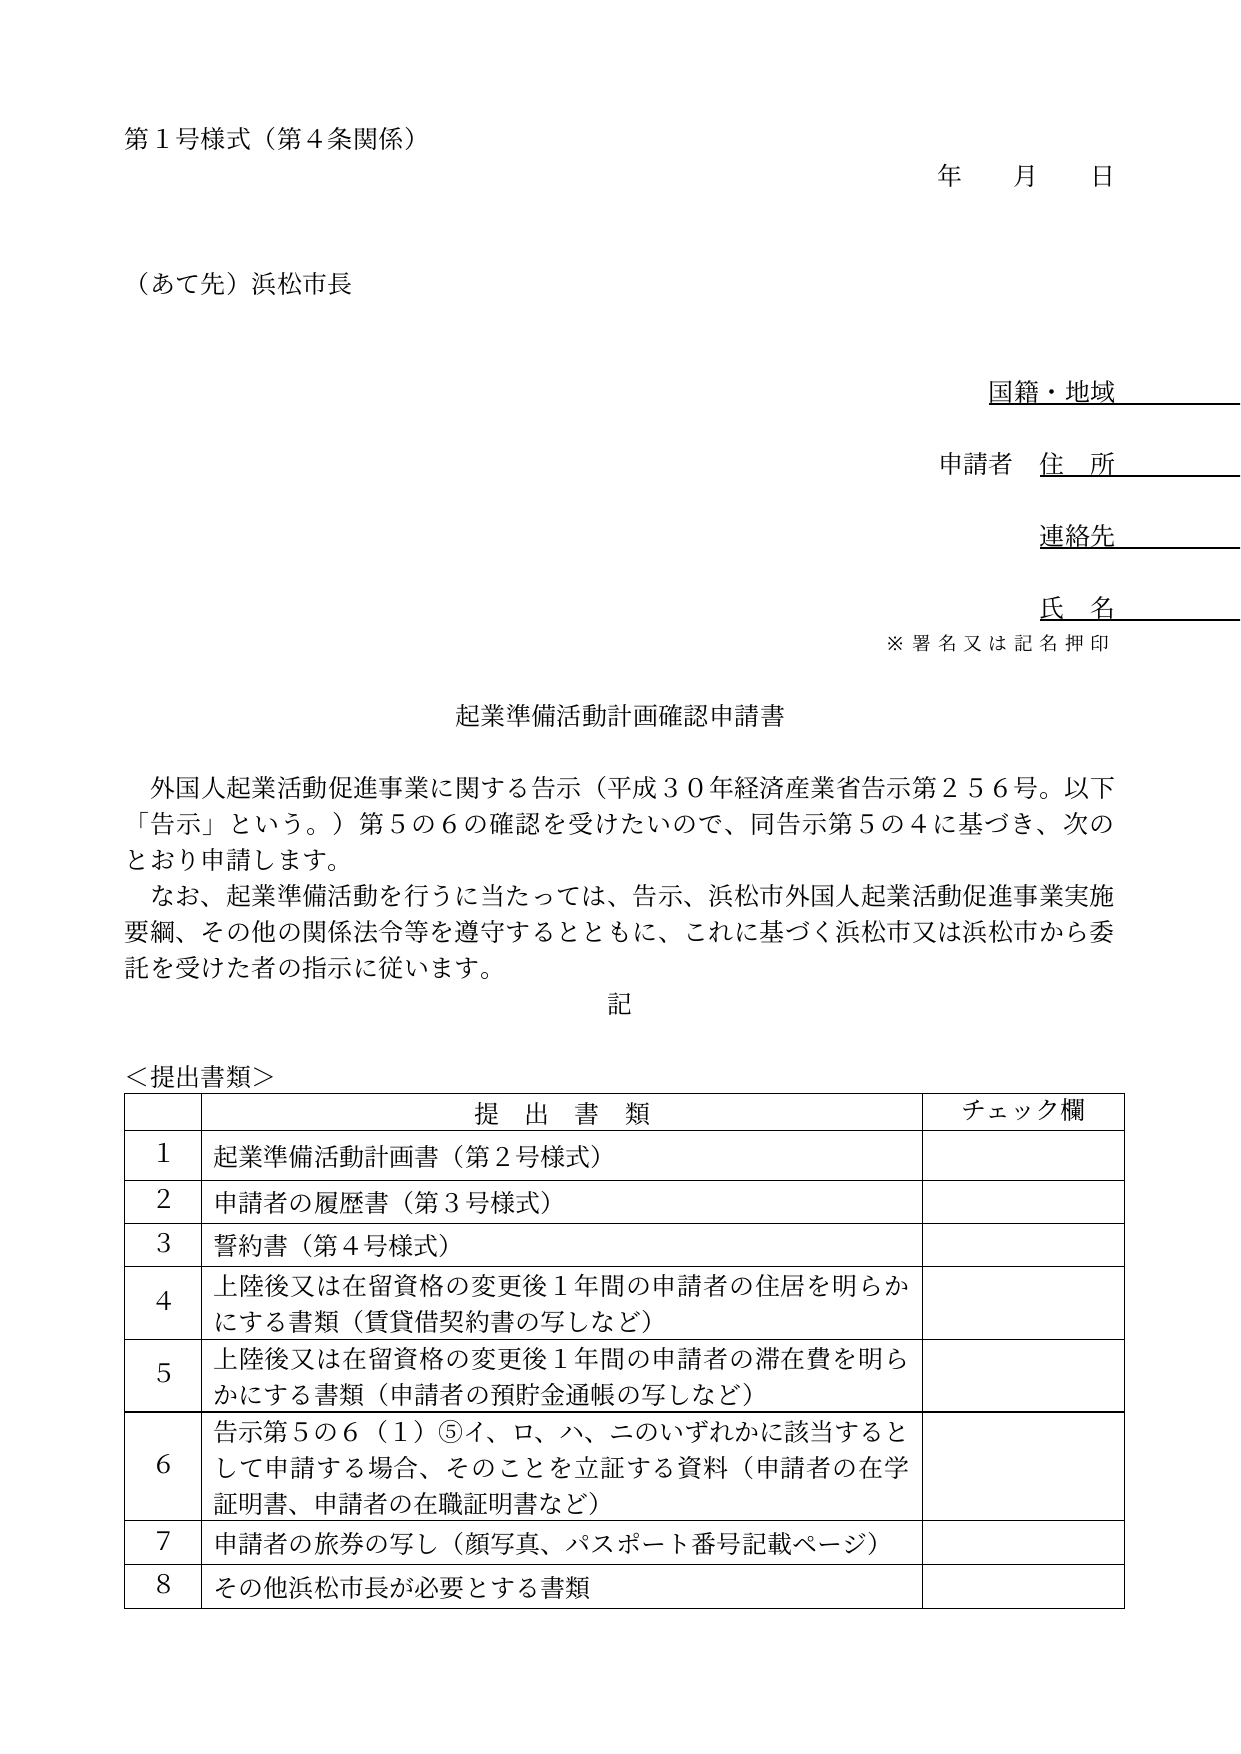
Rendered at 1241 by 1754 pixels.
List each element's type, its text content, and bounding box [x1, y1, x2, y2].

table_cell 起業準備活動計画書（第２号様式） [202, 1131, 922, 1179]
text 氏 名 [124, 589, 1116, 625]
table_cell [923, 1565, 1124, 1607]
table_cell [923, 1224, 1124, 1266]
table_cell ２ [125, 1181, 201, 1222]
text 第１号様式（第４条関係） [124, 120, 1115, 156]
table_cell １ [125, 1131, 201, 1179]
text 起業準備活動計画確認申請書 [124, 697, 1116, 733]
table_cell ４ [125, 1267, 201, 1338]
table_cell 申請者の旅券の写し（顔写真、パスポート番号記載ページ） [202, 1521, 922, 1564]
text 記 [124, 985, 1116, 1021]
table_cell [923, 1131, 1124, 1179]
table_header [125, 1094, 201, 1130]
table_cell [923, 1181, 1124, 1222]
text 申請者 住 所 [124, 444, 1116, 481]
table_cell 申請者の履歴書（第３号様式） [202, 1181, 922, 1222]
text （あて先）浜松市長 [124, 264, 1116, 300]
text 年 月 日 [124, 156, 1115, 192]
text なお、起業準備活動を行うに当たっては、告示、浜松市外国人起業活動促進事業実施要綱、その他の関係法令等を遵守するとともに、これに基づく浜松市又は浜松市から委託を受けた者の指示に従います。 [124, 877, 1116, 985]
table_cell 上陸後又は在留資格の変更後１年間の申請者の滞在費を明らかにする書類（申請者の預貯金通帳の写しなど） [202, 1340, 922, 1411]
table_cell [923, 1521, 1124, 1564]
table_cell ７ [125, 1521, 201, 1564]
table_cell 誓約書（第４号様式） [202, 1224, 922, 1266]
text ＜提出書類＞ [124, 1057, 1116, 1093]
table_header 提 出 書 類 [202, 1094, 922, 1130]
table_cell ３ [125, 1224, 201, 1266]
table_cell ６ [125, 1413, 201, 1520]
text 連絡先 [124, 517, 1116, 553]
text 国籍・地域 [124, 372, 1116, 408]
table_cell [923, 1267, 1124, 1338]
table_cell ５ [125, 1340, 201, 1411]
table_cell [923, 1413, 1124, 1520]
table_cell その他浜松市長が必要とする書類 [202, 1565, 922, 1607]
text 外国人起業活動促進事業に関する告示（平成３０年経済産業省告示第２５６号。以下「告示」という。）第５の６の確認を受けたいので、同告示第５の４に基づき、次のとおり申請します。 [124, 769, 1116, 877]
table_header チェック欄 [923, 1094, 1124, 1130]
table_cell 告示第５の６（１）⑤イ、ロ、ハ、ニのいずれかに該当するとして申請する場合、そのことを立証する資料（申請者の在学証明書、申請者の在職証明書など） [202, 1413, 922, 1520]
table_cell ８ [125, 1565, 201, 1607]
text ※署名又は記名押印 [124, 625, 1116, 661]
table_cell [923, 1340, 1124, 1411]
table_cell 上陸後又は在留資格の変更後１年間の申請者の住居を明らかにする書類（賃貸借契約書の写しなど） [202, 1267, 922, 1338]
